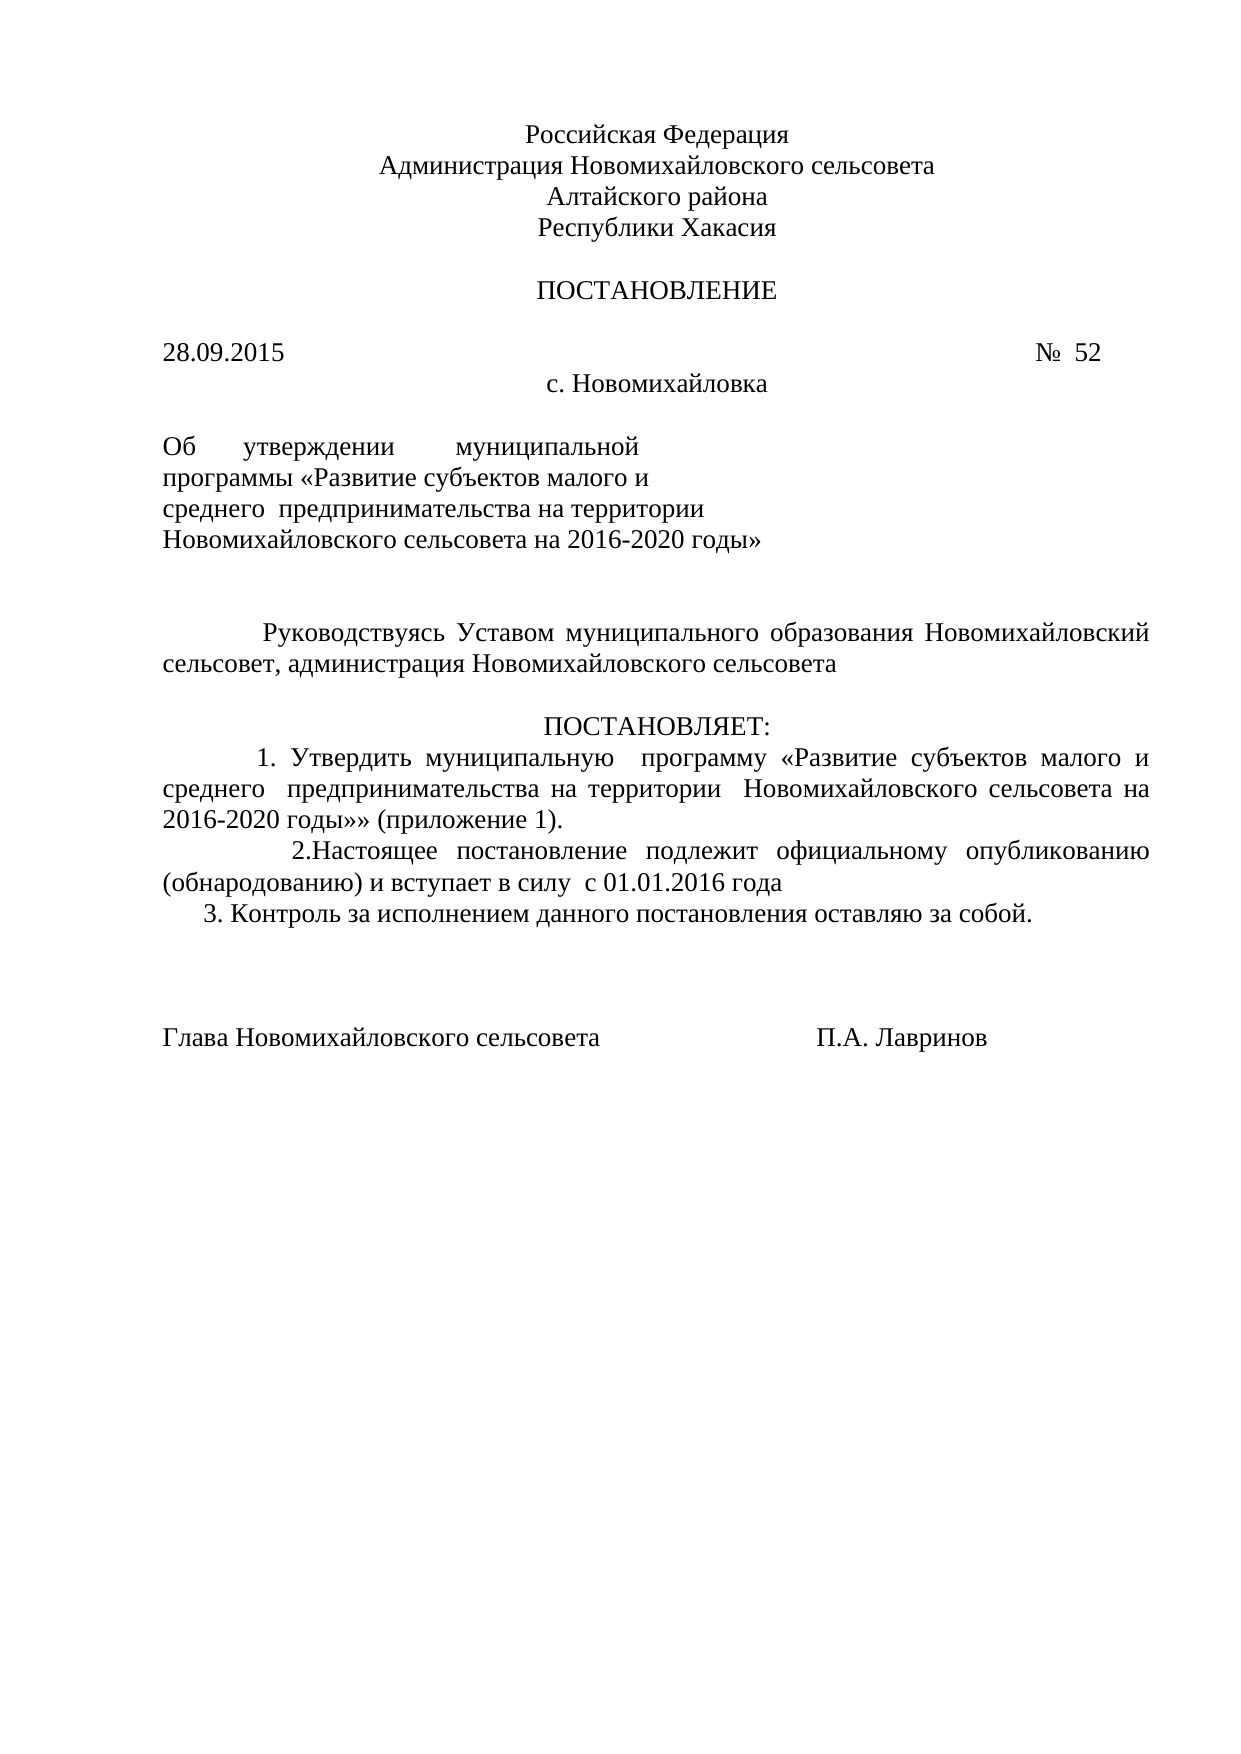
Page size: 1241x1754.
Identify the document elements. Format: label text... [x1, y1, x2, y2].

text ПОСТАНОВЛЕНИЕ [162, 274, 1152, 305]
text ПОСТАНОВЛЯЕТ: [162, 710, 1152, 741]
text Глава Новомихайловского сельсовета П.А. Лавринов [162, 1021, 1152, 1052]
text Руководствуясь Уставом муниципального образования Новомихайловский сельсовет, администрация Новомихайловского сельсовета [162, 616, 1152, 679]
text 3. Контроль за исполнением данного постановления оставляю за собой. [162, 897, 1152, 928]
text 2.Настоящее постановление подлежит официальному опубликованию (обнародованию) и вступает в силу с 01.01.2016 года [162, 834, 1152, 897]
text Республики Хакасия [162, 212, 1152, 243]
text Администрация Новомихайловского сельсовета [162, 149, 1152, 180]
text Об утверждении муниципальной [162, 429, 1152, 461]
text среднего предпринимательства на территории [162, 492, 1152, 523]
text с. Новомихайловка [162, 367, 1152, 398]
text Российская Федерация [162, 118, 1152, 149]
text Алтайского района [162, 180, 1152, 212]
text программы «Развитие субъектов малого и [162, 461, 1152, 492]
text Новомихайловского сельсовета на 2016-2020 годы» [162, 523, 1152, 554]
text 1. Утвердить муниципальную программу «Развитие субъектов малого и среднего предпринимательства на территории Новомихайловского сельсовета на 2016-2020 годы»» (приложение 1). [162, 741, 1152, 834]
text 28.09.2015 № 52 [162, 336, 1152, 367]
